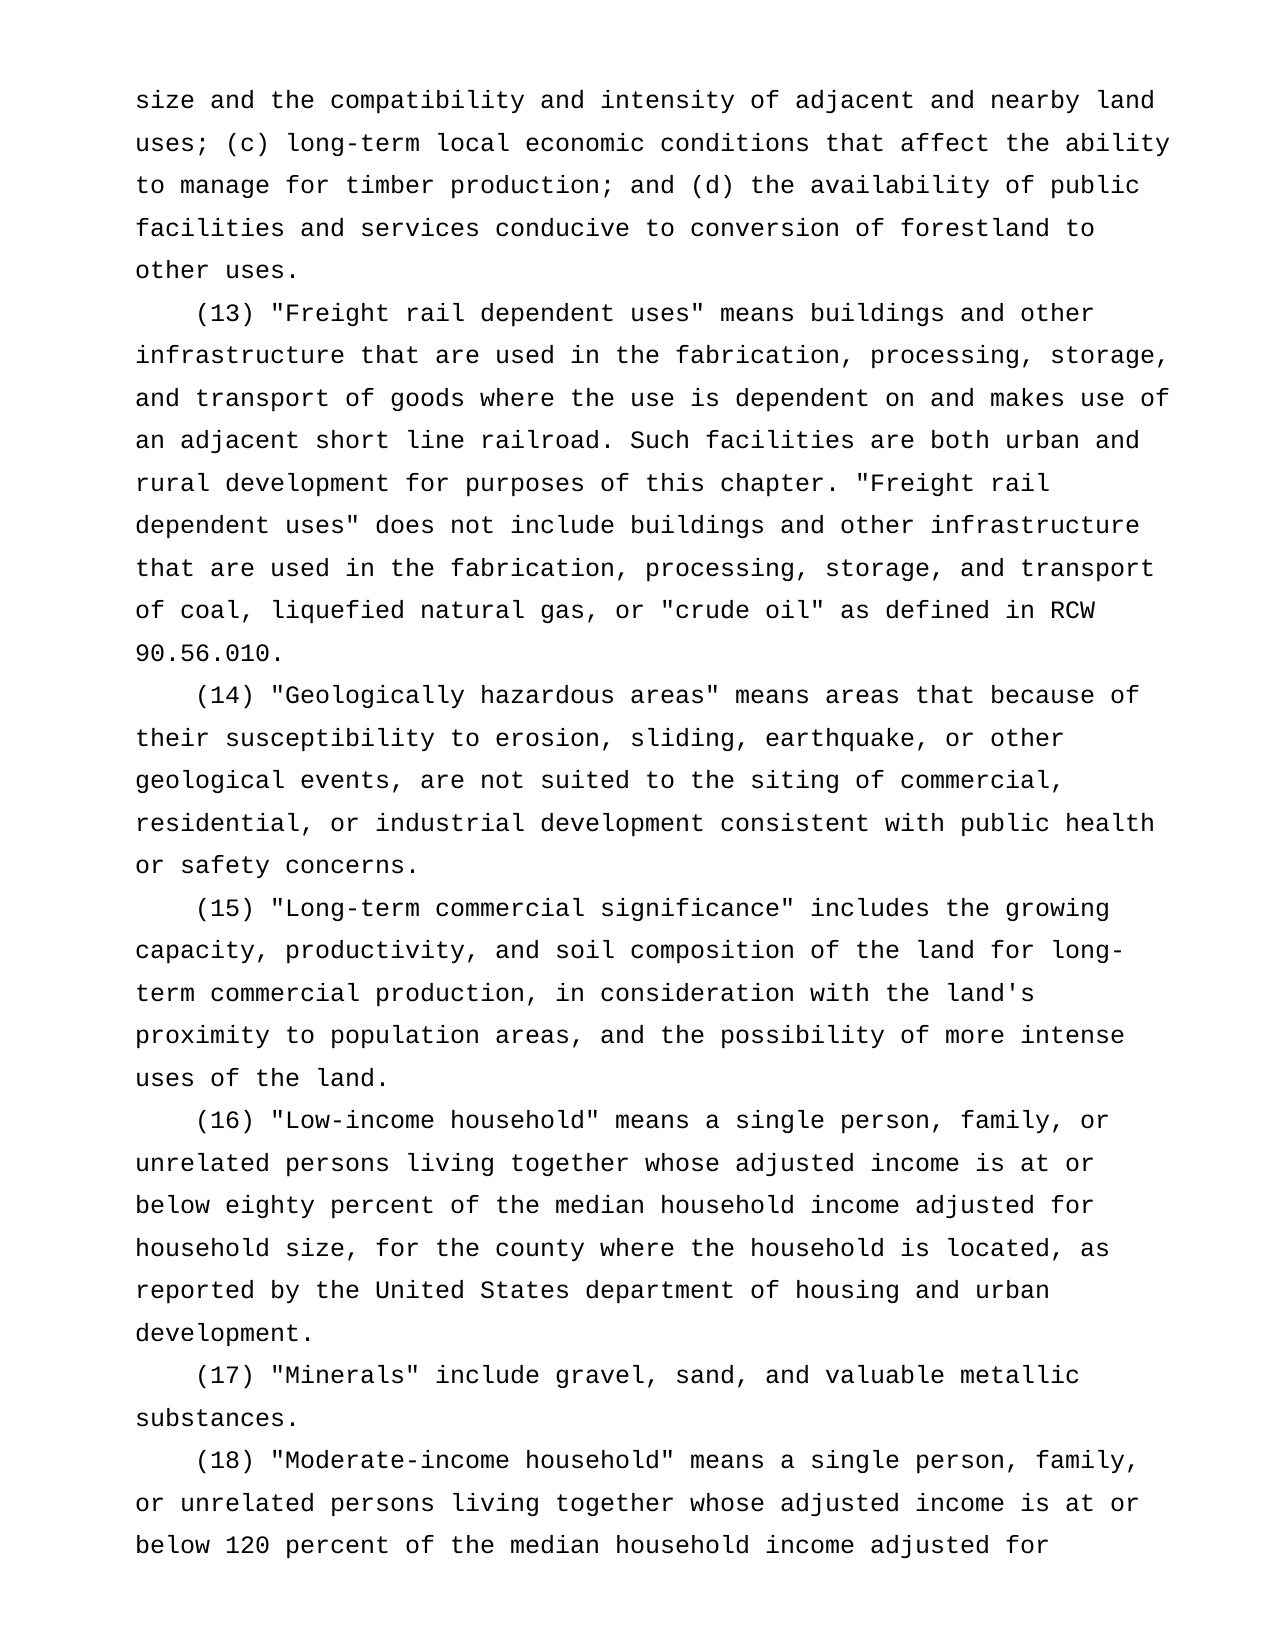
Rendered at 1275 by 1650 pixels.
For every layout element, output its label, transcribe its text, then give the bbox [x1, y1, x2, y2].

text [135, 1435, 1170, 1562]
text (13) "Freight rail dependent uses" means buildings and other infrastructure that are used in the fabrication, processing, storage, and transport of goods where the use is dependent on and makes use of an adjacent short line railroad. Such facilities are both urban and rural development for purposes of this chapter. "Freight rail dependent uses" does not include buildings and other infrastructure that are used in the fabrication, processing, storage, and transport of coal, liquefied natural gas, or "crude oil" as defined in RCW 90.56.010. [135, 287, 1170, 670]
text (15) "Long-term commercial significance" includes the growing capacity, productivity, and soil composition of the land for long-term commercial production, in consideration with the land's proximity to population areas, and the possibility of more intense uses of the land. [135, 882, 1170, 1095]
text (14) "Geologically hazardous areas" means areas that because of their susceptibility to erosion, sliding, earthquake, or other geological events, are not suited to the siting of commercial, residential, or industrial development consistent with public health or safety concerns. [135, 670, 1170, 882]
text (17) "Minerals" include gravel, sand, and valuable metallic substances. [135, 1350, 1170, 1435]
text (16) "Low-income household" means a single person, family, or unrelated persons living together whose adjusted income is at or below eighty percent of the median household income adjusted for household size, for the county where the household is located, as reported by the United States department of housing and urban development. [135, 1095, 1170, 1350]
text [135, 75, 1170, 287]
